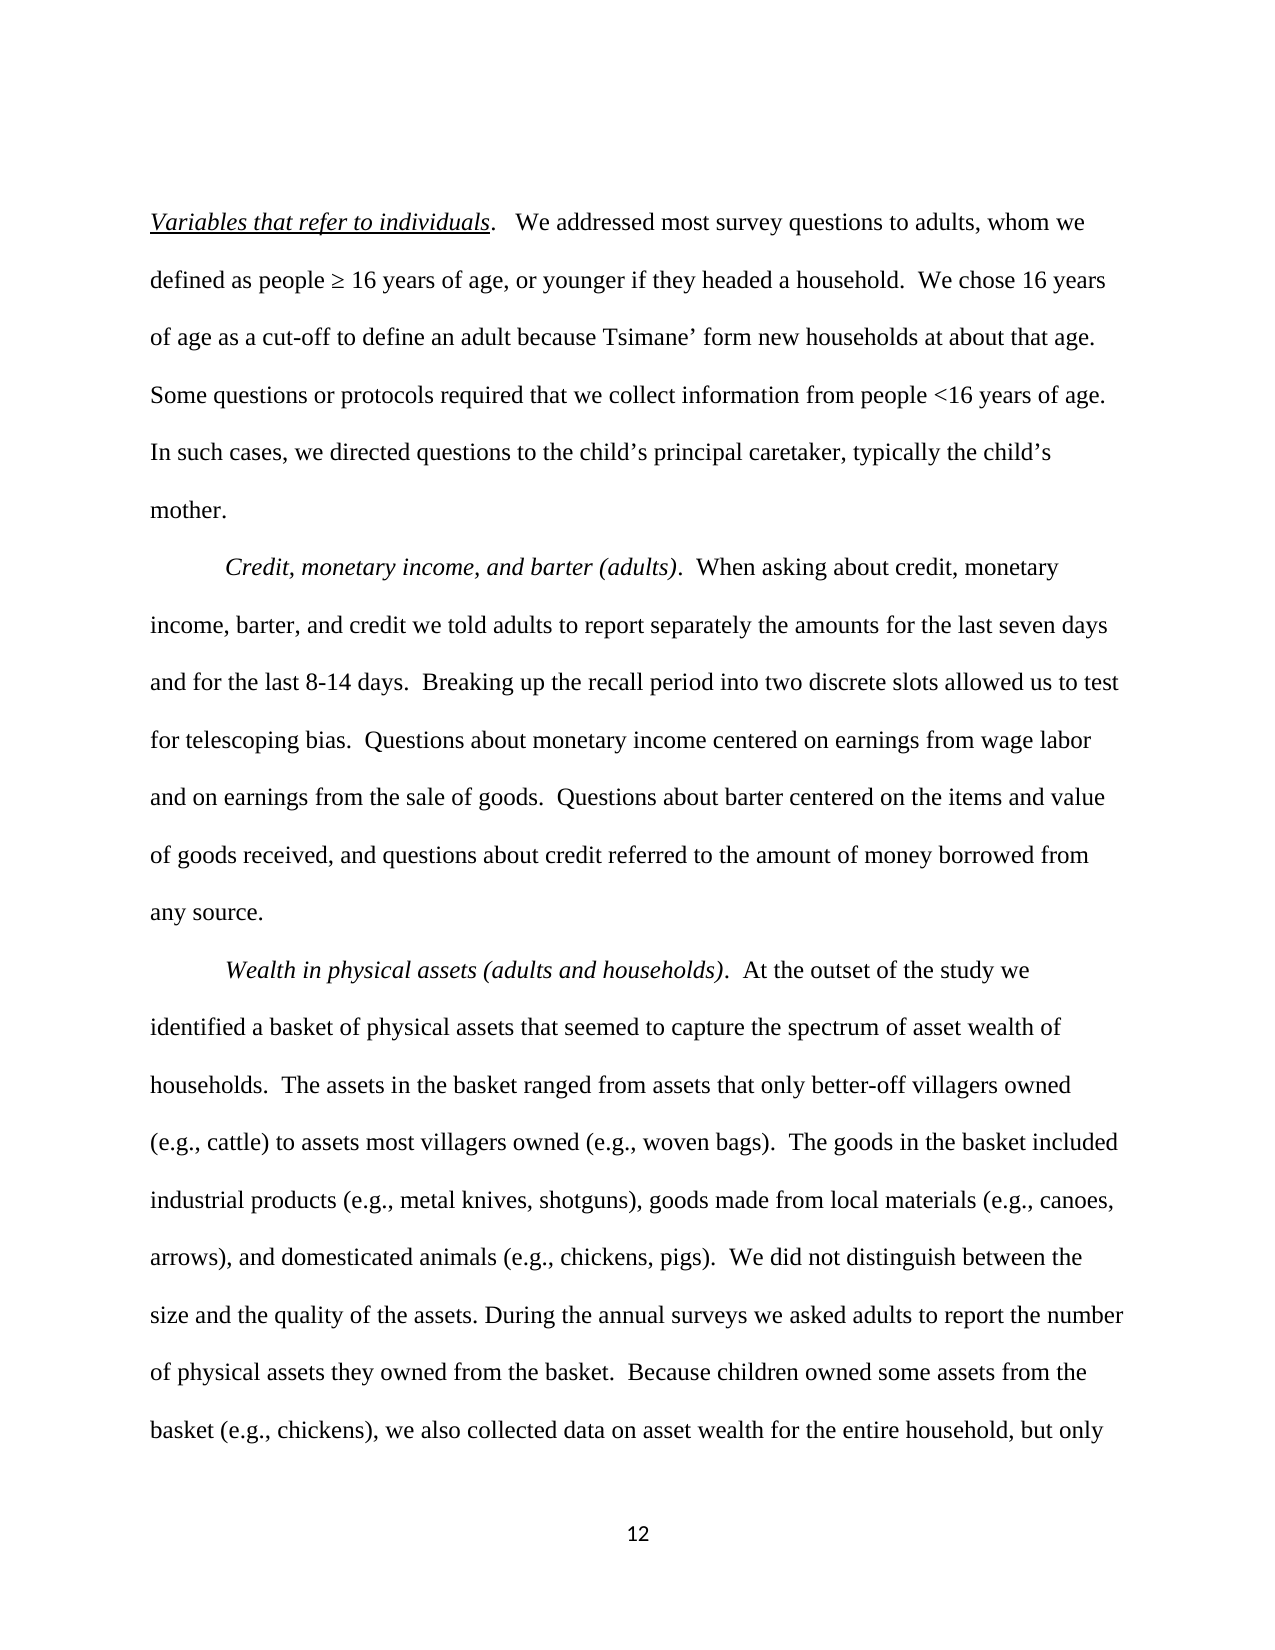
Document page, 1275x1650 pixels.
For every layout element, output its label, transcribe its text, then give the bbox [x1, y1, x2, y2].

text Variables that refer to individuals. We addressed most survey questions to adults, whom we defined as people ≥ 16 years of age, or younger if they headed a household. We chose 16 years of age as a cut-off to define an adult because Tsimane’ form new households at about that age. Some questions or protocols required that we collect information from people <16 years of age. In such cases, we directed questions to the child’s principal caretaker, typically the child’s mother. [150, 207, 1125, 524]
text Credit, monetary income, and barter (adults). When asking about credit, monetary income, barter, and credit we told adults to report separately the amounts for the last seven days and for the last 8-14 days. Breaking up the recall period into two discrete slots allowed us to test for telescoping bias. Questions about monetary income centered on earnings from wage labor and on earnings from the sale of goods. Questions about barter centered on the items and value of goods received, and questions about credit referred to the amount of money borrowed from any source. [150, 552, 1125, 926]
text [150, 955, 1125, 1444]
